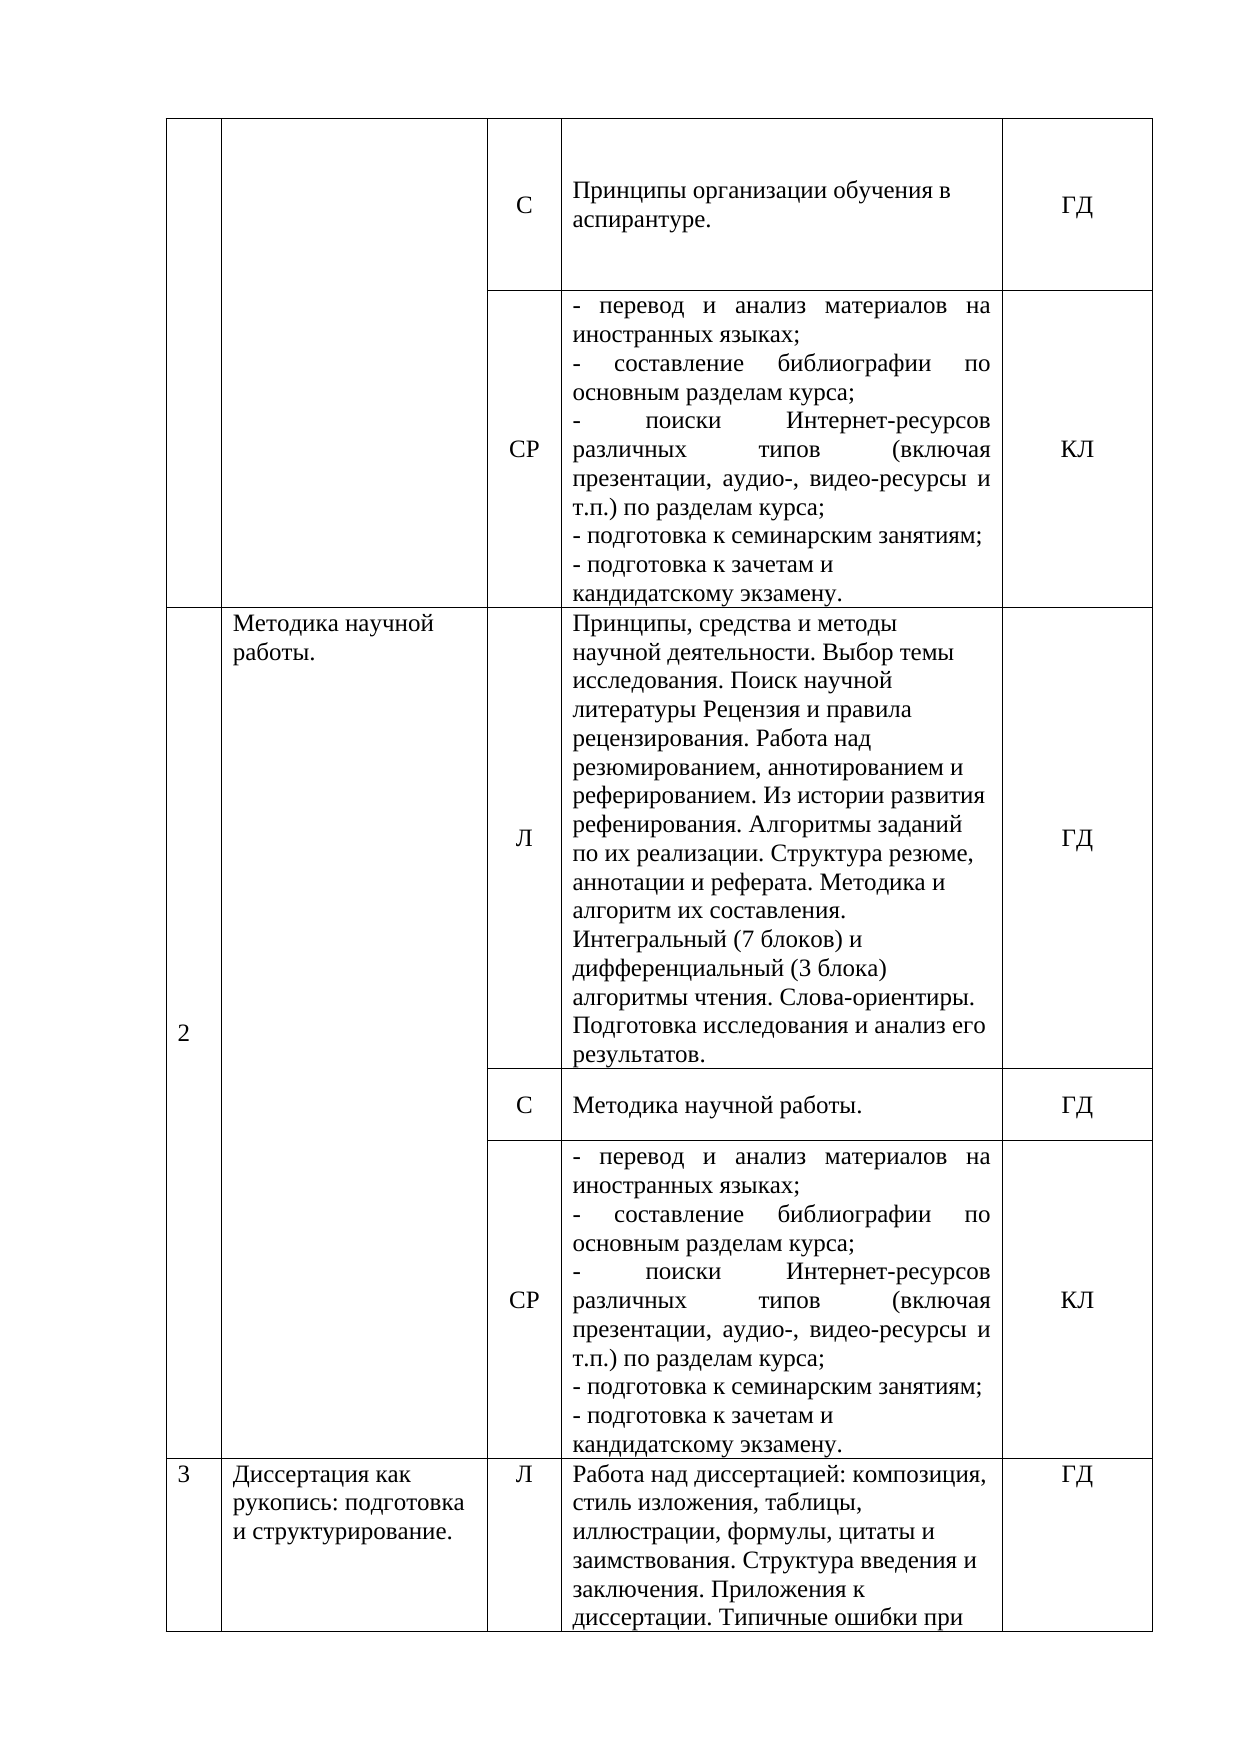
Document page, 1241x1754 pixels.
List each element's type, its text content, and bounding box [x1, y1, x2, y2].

table_cell СР [488, 291, 561, 607]
table_cell Принципы организации обучения в аспирантуре. [562, 119, 1002, 289]
table_cell Принципы, средства и методы научной деятельности. Выбор темы исследования. Поиск научной литературы Рецензия и правила рецензирования. Работа над резюмированием, аннотированием и реферированием. Из истории развития рефенирования. Алгоритмы заданий по их реализации. Структура резюме, аннотации и реферата. Методика и алгоритм их составления. Интегральный (7 блоков) и дифференциальный (3 блока) алгоритмы чтения. Слова-ориентиры. Подготовка исследования и анализ его результатов. [562, 608, 1002, 1068]
table_cell 3 [167, 1459, 221, 1631]
table_cell С [488, 119, 561, 289]
table_cell Методика научной работы. [562, 1069, 1002, 1140]
table_cell С [488, 1069, 561, 1140]
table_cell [222, 1459, 487, 1631]
table_cell ГД [1003, 1069, 1152, 1140]
table_cell КЛ [1003, 1141, 1152, 1458]
table_cell Л [488, 1459, 561, 1631]
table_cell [562, 1459, 1002, 1631]
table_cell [222, 119, 487, 607]
table_cell 2 [167, 608, 221, 1458]
table_cell ГД [1003, 1459, 1152, 1631]
table_cell Методика научной работы. [222, 608, 487, 1458]
table_cell 1 [167, 119, 221, 607]
table_cell ГД [1003, 608, 1152, 1068]
table_cell КЛ [1003, 291, 1152, 607]
table_cell ГД [1003, 119, 1152, 289]
table_cell Л [488, 608, 561, 1068]
table_cell СР [488, 1141, 561, 1458]
